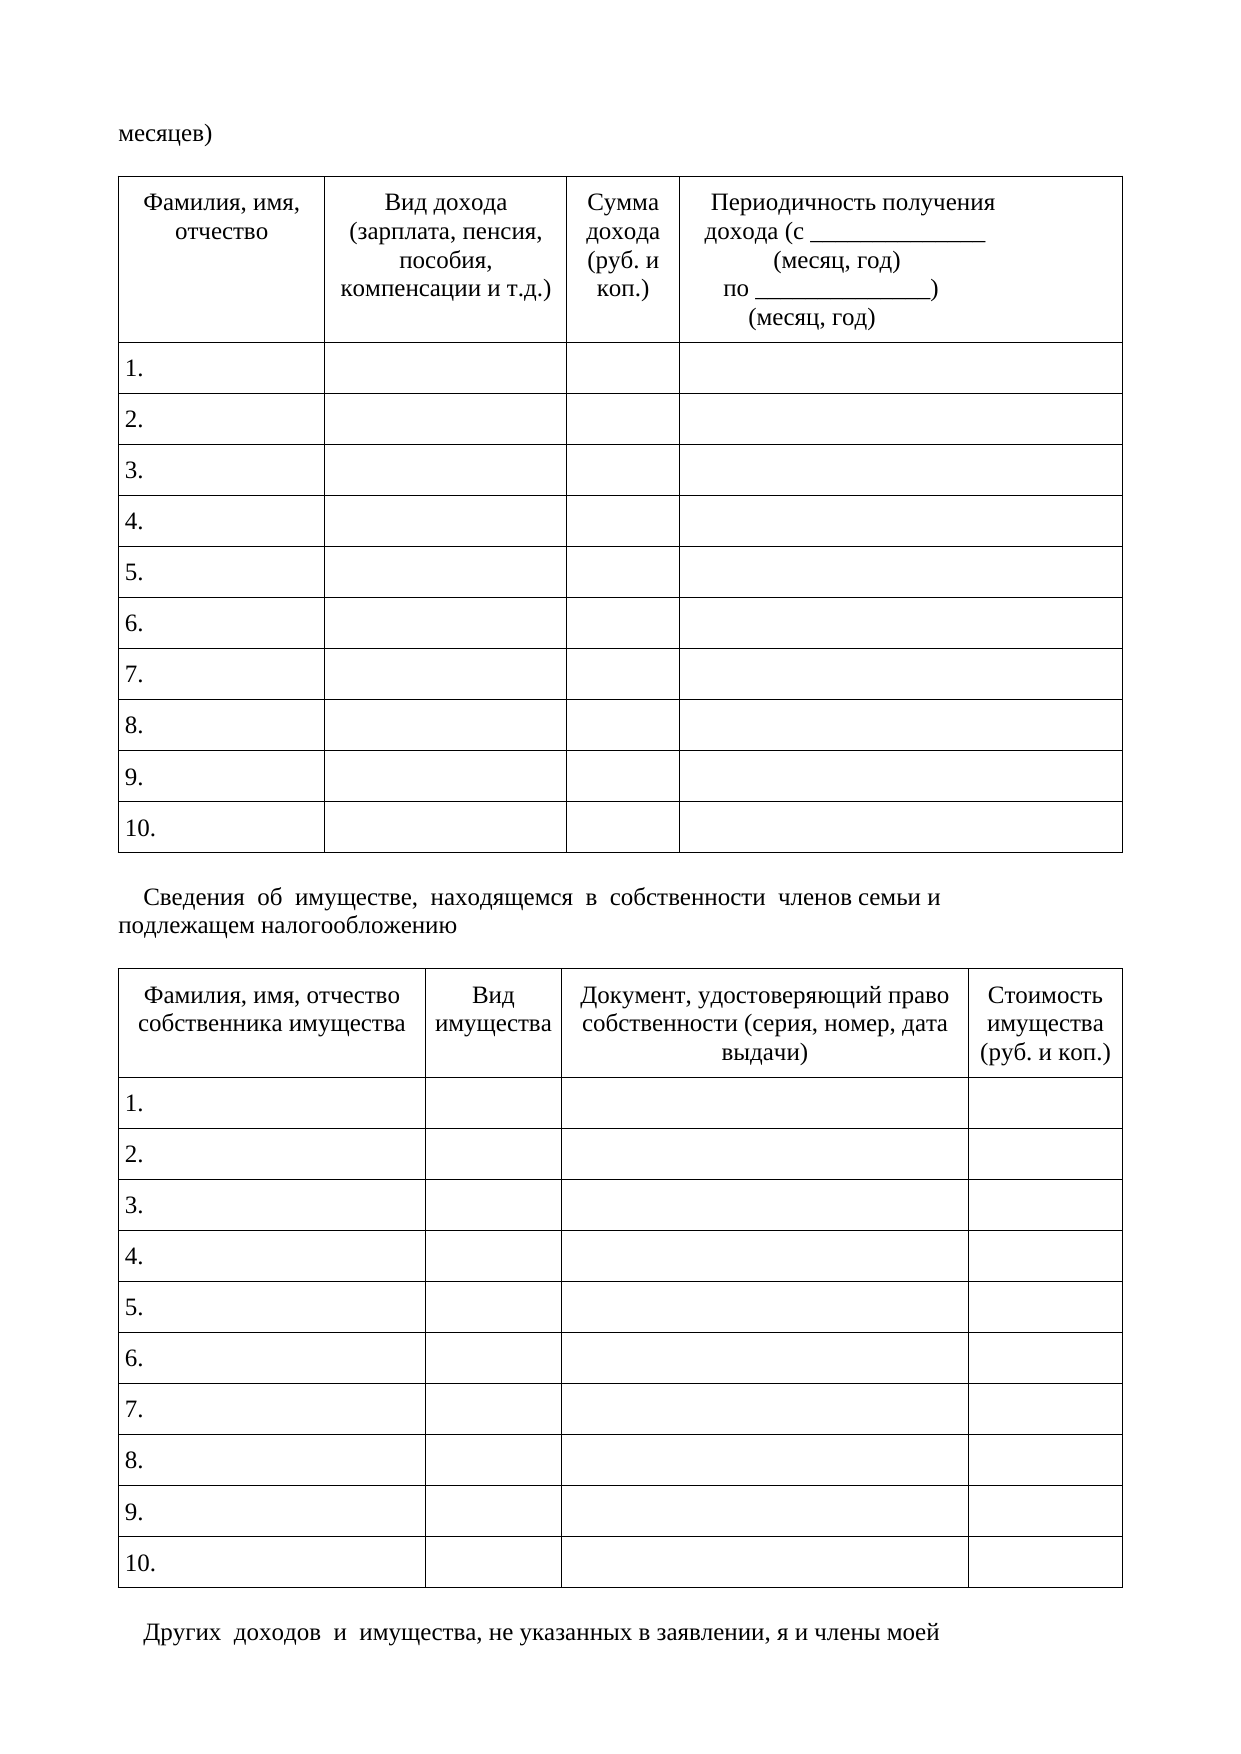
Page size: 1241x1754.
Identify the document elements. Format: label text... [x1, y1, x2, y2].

table_header Фамилия, имя, отчество [119, 177, 324, 342]
table_cell [325, 598, 566, 648]
table_cell [562, 1486, 968, 1536]
table_cell [426, 1282, 561, 1332]
table_cell [567, 445, 679, 495]
table_cell [969, 1537, 1122, 1587]
table_cell [325, 649, 566, 699]
table_cell [325, 496, 566, 546]
table_header Вид имущества [426, 969, 561, 1077]
table_cell [567, 751, 679, 801]
table_cell [680, 598, 1122, 648]
table_cell [426, 1129, 561, 1179]
table_cell [426, 1180, 561, 1230]
table_cell [680, 445, 1122, 495]
table_cell 6. [119, 598, 324, 648]
table_header Документ, удостоверяющий право собственности (серия, номер, дата выдачи) [562, 969, 968, 1077]
table_cell [969, 1384, 1122, 1434]
table_cell 8. [119, 1435, 425, 1485]
table_cell [325, 547, 566, 597]
table_cell [426, 1384, 561, 1434]
table_cell [567, 802, 679, 852]
table_cell [426, 1537, 561, 1587]
table_cell [969, 1180, 1122, 1230]
table_cell 5. [119, 547, 324, 597]
table_cell 10. [119, 1537, 425, 1587]
table_cell [562, 1180, 968, 1230]
table_cell [567, 547, 679, 597]
text Сведения об имуществе, находящемся в собственности членов семьи и [118, 882, 1181, 911]
table_cell [325, 802, 566, 852]
table_cell 7. [119, 649, 324, 699]
table_cell [325, 445, 566, 495]
table_cell [680, 343, 1122, 393]
table_cell [680, 751, 1122, 801]
table_cell [562, 1435, 968, 1485]
table_cell 4. [119, 496, 324, 546]
table_cell 3. [119, 1180, 425, 1230]
text Других доходов и имущества, не указанных в заявлении, я и члены моей [118, 1617, 1181, 1646]
table_cell [325, 751, 566, 801]
table_cell [969, 1129, 1122, 1179]
table_cell 3. [119, 445, 324, 495]
table_header Периодичность получения дохода (с ______________ (месяц, год) по ______________) (месяц, год) [680, 177, 1122, 342]
table_cell [325, 394, 566, 444]
table_cell 4. [119, 1231, 425, 1281]
table_cell [567, 649, 679, 699]
table_cell 6. [119, 1333, 425, 1383]
table_cell [567, 496, 679, 546]
table_cell [325, 700, 566, 750]
table_cell [680, 700, 1122, 750]
table_cell [426, 1333, 561, 1383]
table_cell [562, 1231, 968, 1281]
table_cell 1. [119, 1078, 425, 1128]
table_cell [969, 1078, 1122, 1128]
table_cell [567, 394, 679, 444]
table_cell [969, 1333, 1122, 1383]
table_cell [680, 802, 1122, 852]
table_cell 2. [119, 1129, 425, 1179]
table_cell 7. [119, 1384, 425, 1434]
text месяцев) [118, 118, 1181, 147]
table_cell [562, 1333, 968, 1383]
table_cell [680, 394, 1122, 444]
table_header Фамилия, имя, отчество собственника имущества [119, 969, 425, 1077]
table_cell [969, 1486, 1122, 1536]
table_cell 5. [119, 1282, 425, 1332]
table_cell [426, 1231, 561, 1281]
table_cell [562, 1282, 968, 1332]
table_cell [567, 700, 679, 750]
table_cell [969, 1231, 1122, 1281]
table_cell 9. [119, 1486, 425, 1536]
table_cell [680, 547, 1122, 597]
table_header Вид дохода (зарплата, пенсия, пособия, компенсации и т.д.) [325, 177, 566, 342]
table_cell 10. [119, 802, 324, 852]
table_cell 9. [119, 751, 324, 801]
table_cell [567, 598, 679, 648]
table_cell [969, 1435, 1122, 1485]
table_cell [680, 649, 1122, 699]
table_cell [567, 343, 679, 393]
text подлежащем налогообложению [118, 911, 1181, 939]
table_cell [562, 1537, 968, 1587]
table_cell [426, 1435, 561, 1485]
table_cell [562, 1384, 968, 1434]
table_cell [969, 1282, 1122, 1332]
table_cell [680, 496, 1122, 546]
table_header Сумма дохода (руб. и коп.) [567, 177, 679, 342]
table_cell 2. [119, 394, 324, 444]
table_cell [562, 1078, 968, 1128]
table_cell [426, 1486, 561, 1536]
table_cell [325, 343, 566, 393]
table_cell 8. [119, 700, 324, 750]
table_cell 1. [119, 343, 324, 393]
table_cell [562, 1129, 968, 1179]
table_header Стоимость имущества (руб. и коп.) [969, 969, 1122, 1077]
table_cell [426, 1078, 561, 1128]
